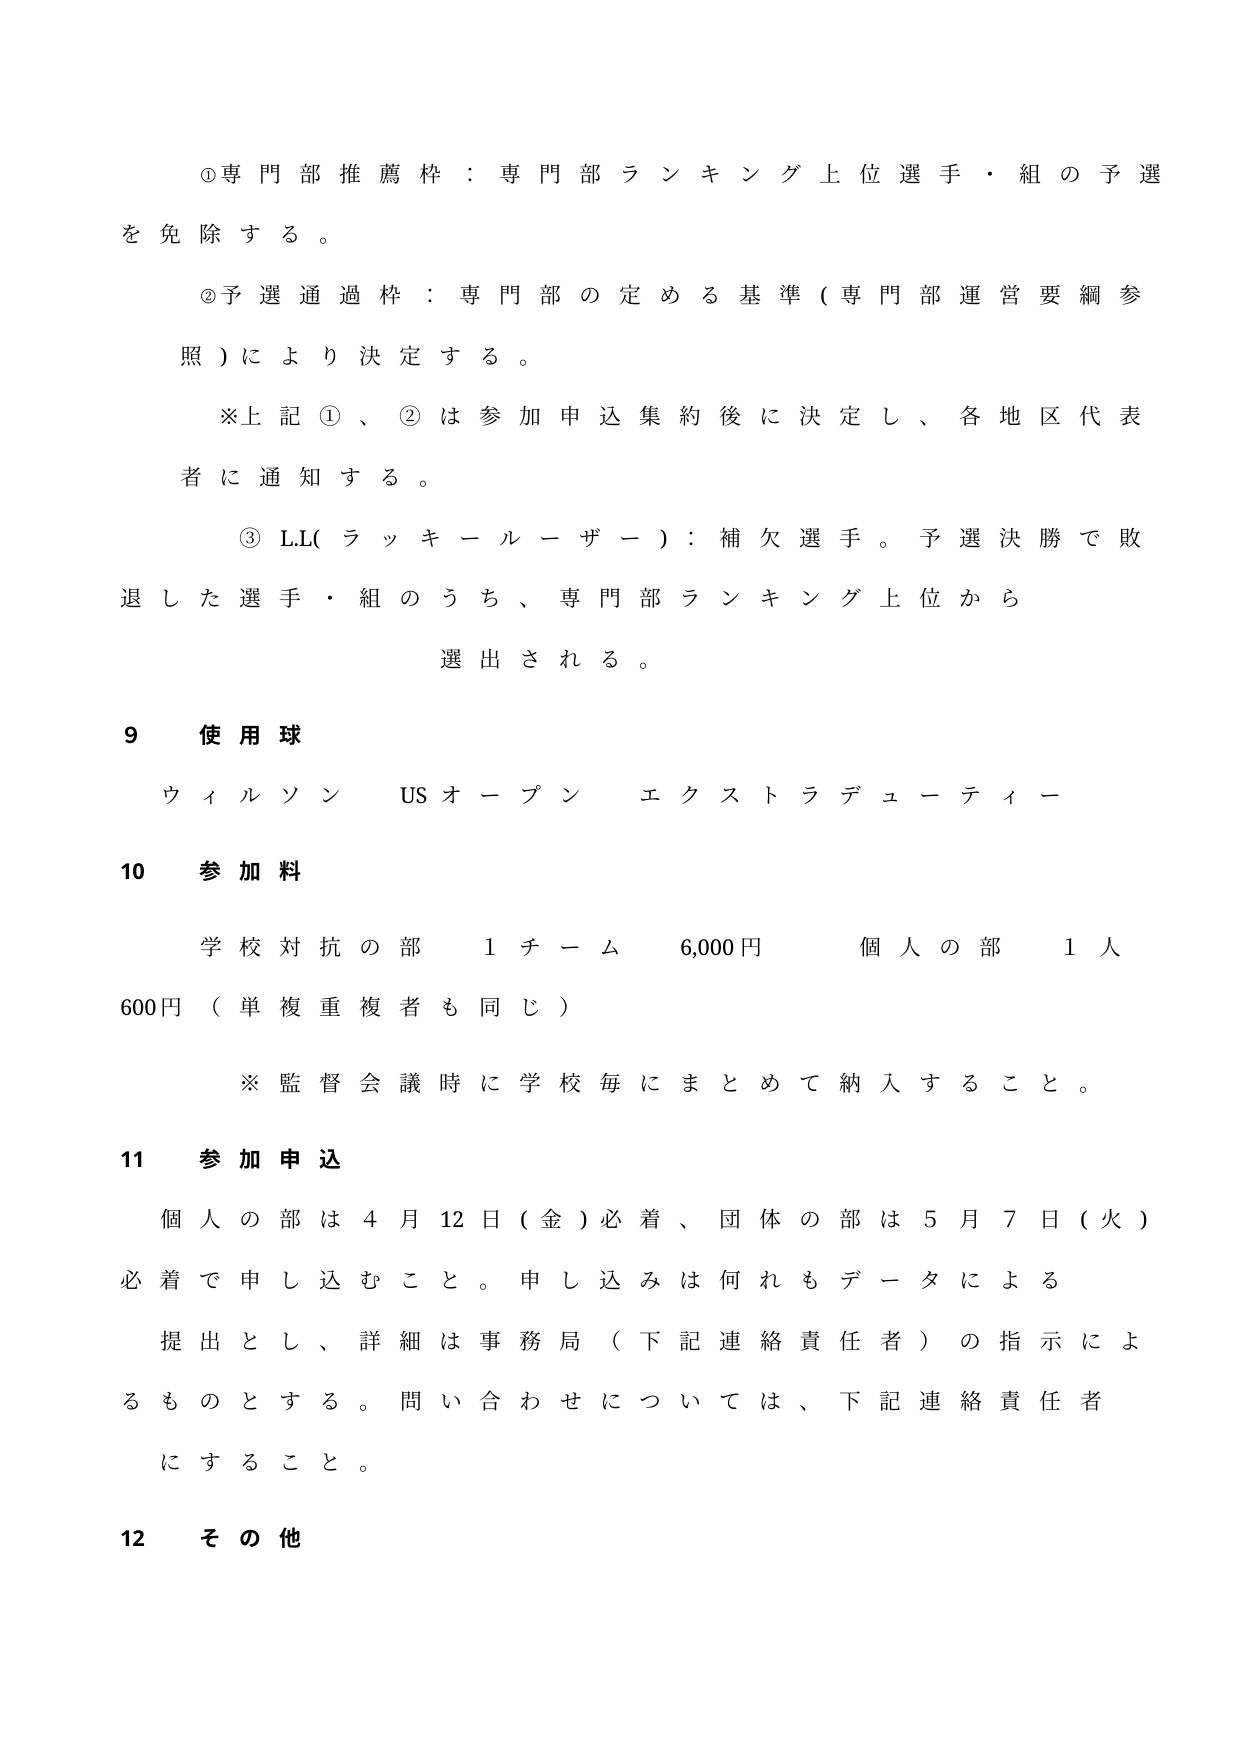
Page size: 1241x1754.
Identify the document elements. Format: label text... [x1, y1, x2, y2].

text 選出される。 [120, 627, 1180, 688]
text ③L.L(ラッキールーザー)：補欠選手。予選決勝で敗退した選手・組のうち、専門部ランキング上位から [120, 506, 1180, 627]
text ウィルソン USオープン エクストラデューティー [120, 764, 1180, 824]
text ①専門部推薦枠：専門部ランキング上位選手・組の予選を免除する。 [120, 142, 1180, 264]
text 個人の部は４月12日(金)必着、団体の部は５月７日(火)必着で申し込むこと。申し込みは何れもデータによる [120, 1188, 1180, 1309]
text 11 参加申込 [120, 1127, 1180, 1188]
text 学校対抗の部 １チーム 6,000円 個人の部 １人 600円（単複重複者も同じ） [120, 915, 1180, 1037]
text 12 その他 [120, 1506, 1180, 1567]
text 10 参加料 [120, 839, 1180, 900]
text ９ 使用球 [120, 703, 1180, 764]
text にすること。 [120, 1431, 1180, 1491]
text ※監督会議時に学校毎にまとめて納入すること。 [120, 1052, 1180, 1112]
text ※上記①、②は参加申込集約後に決定し、各地区代表者に通知する。 [160, 385, 1180, 506]
text ②予選通過枠：専門部の定める基準(専門部運営要綱参照)により決定する。 [160, 264, 1180, 385]
text 提出とし、詳細は事務局（下記連絡責任者）の指示によるものとする。問い合わせについては、下記連絡責任者 [120, 1309, 1180, 1431]
